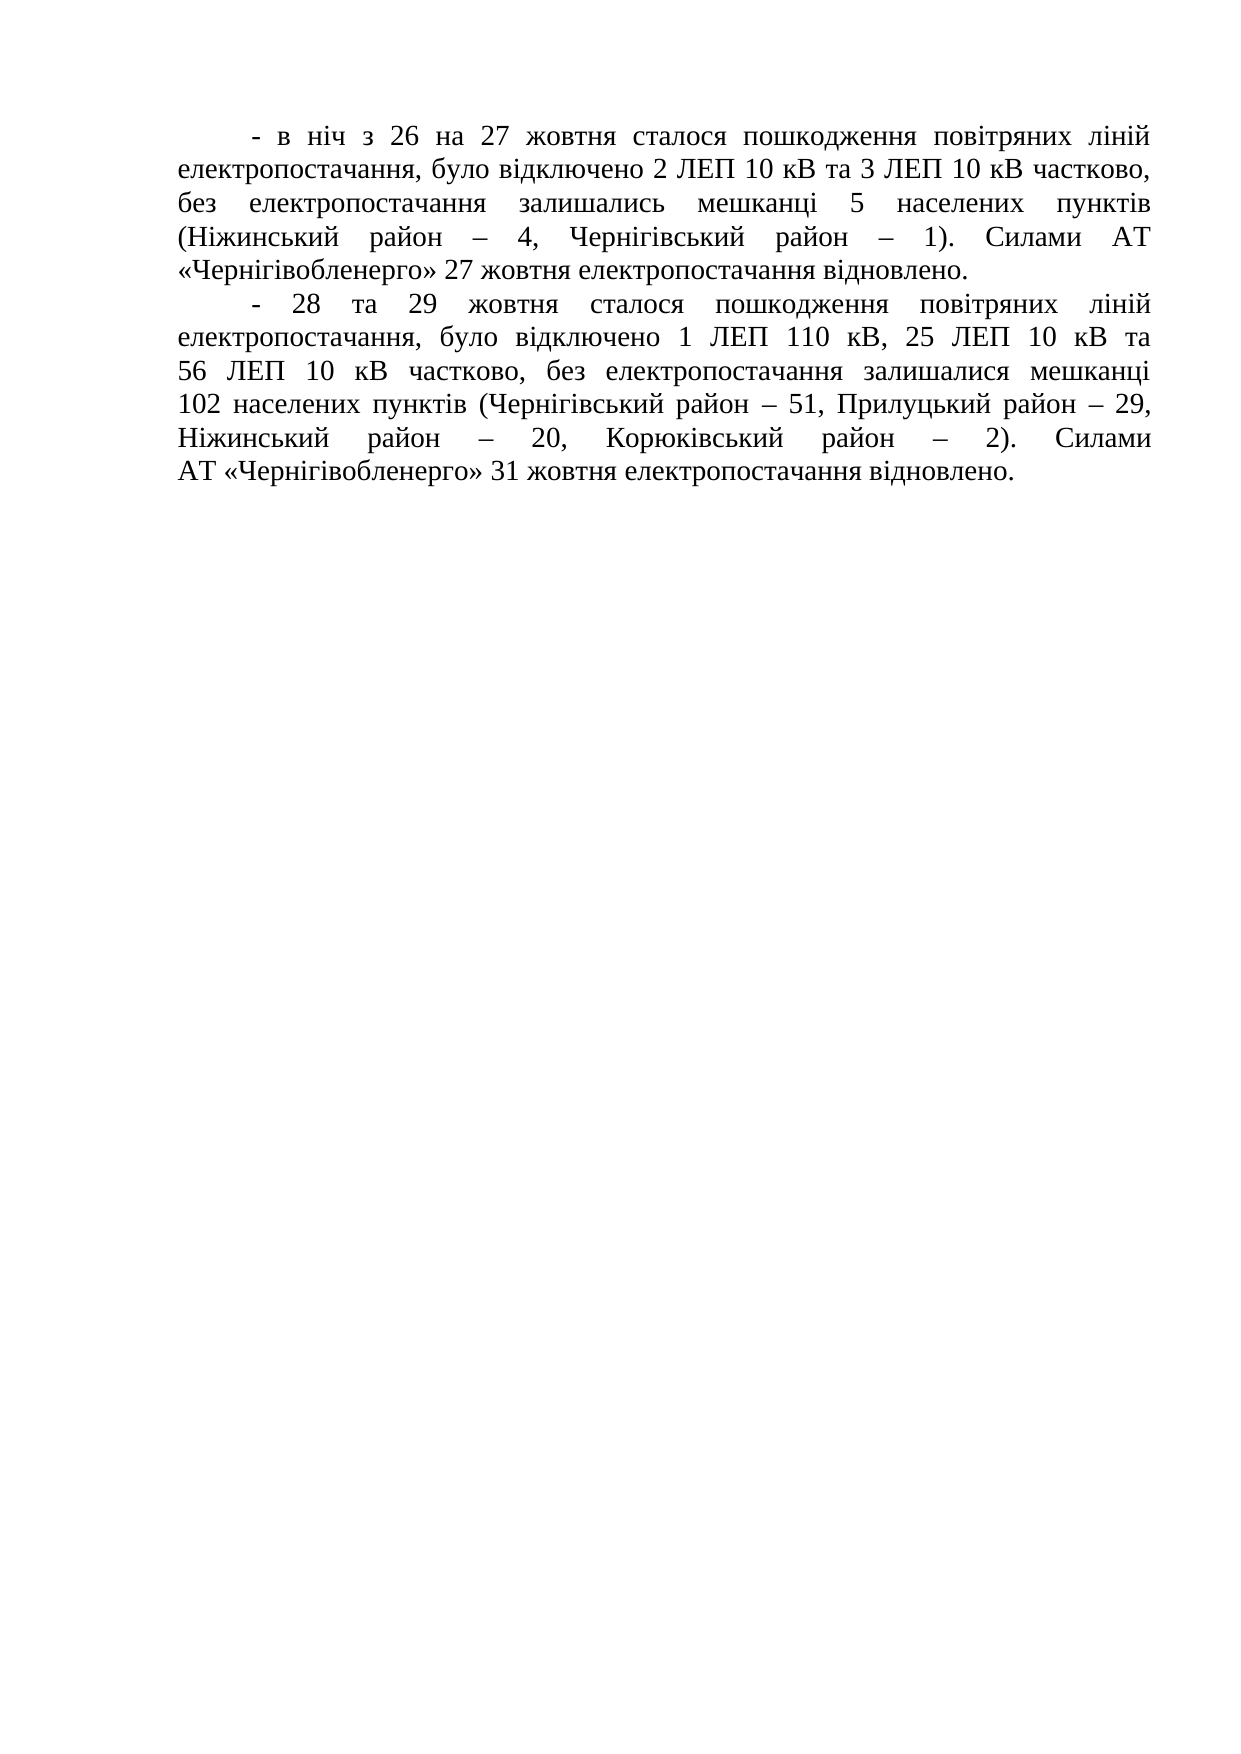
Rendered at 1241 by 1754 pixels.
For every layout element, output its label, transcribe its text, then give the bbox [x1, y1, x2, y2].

text - 28 та 29 жовтня сталося пошкодження повітряних ліній електропостачання, було відключено 1 ЛЕП 110 кВ, 25 ЛЕП 10 кВ та 56 ЛЕП 10 кВ частково, без електропостачання залишалися мешканці 102 населених пунктів (Чернігівський район – 51, Прилуцький район – 29, Ніжинський район – 20, Корюківський район – 2). Силами АТ «Чернігівобленерго» 31 жовтня електропостачання відновлено. [177, 286, 1152, 487]
text - в ніч з 26 на 27 жовтня сталося пошкодження повітряних ліній електропостачання, було відключено 2 ЛЕП 10 кВ та 3 ЛЕП 10 кВ частково, без електропостачання залишались мешканці 5 населених пунктів (Ніжинський район – 4, Чернігівський район – 1). Силами АТ «Чернігівобленерго» 27 жовтня електропостачання відновлено. [177, 118, 1152, 286]
